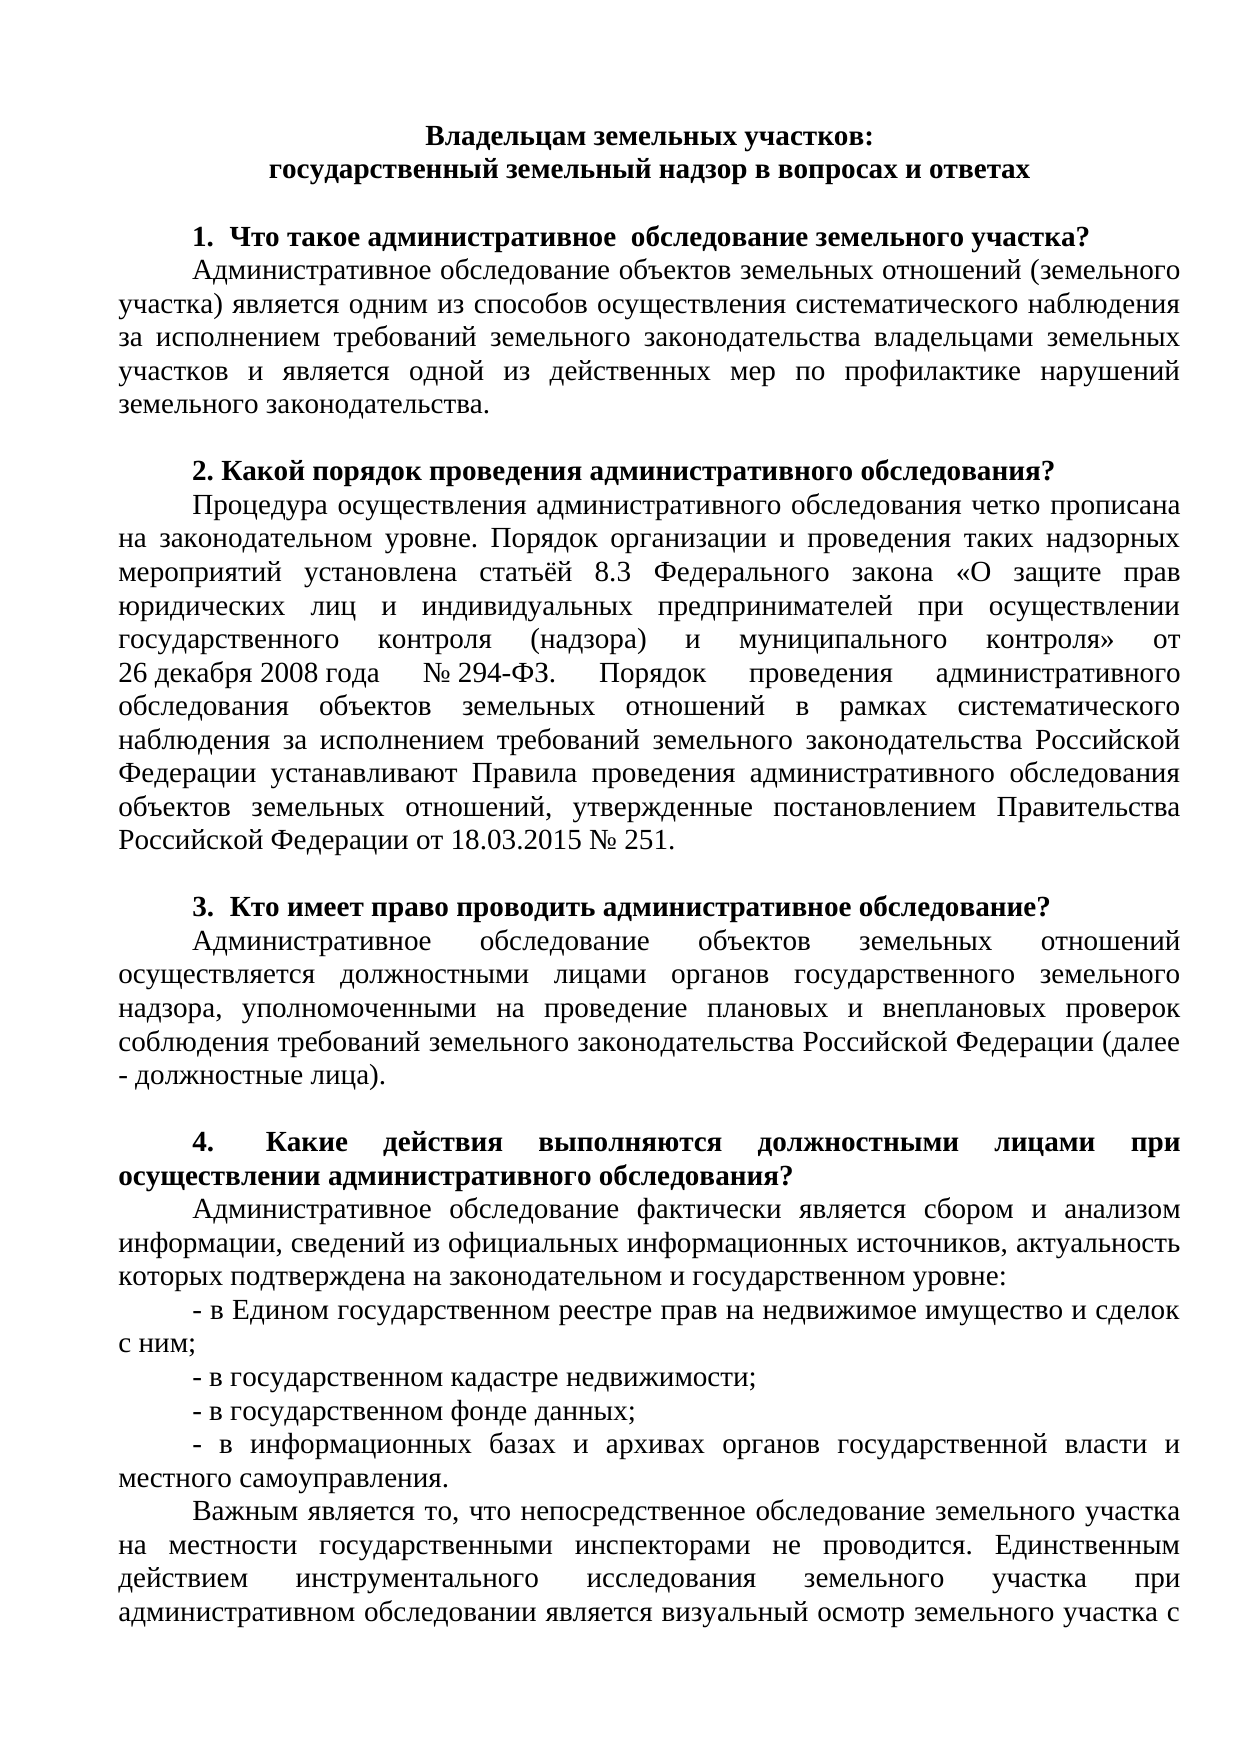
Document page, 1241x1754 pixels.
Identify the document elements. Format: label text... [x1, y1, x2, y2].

list Кто имеет право проводить административное обследование? [192, 889, 1181, 923]
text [118, 1493, 1181, 1627]
text - в Едином государственном реестре прав на недвижимое имущество и сделок с ним; [118, 1292, 1181, 1359]
list Что такое административное обследование земельного участка? [192, 219, 1181, 252]
text - в информационных базах и архивах органов государственной власти и местного самоуправления. [118, 1426, 1181, 1493]
text Процедура осуществления административного обследования четко прописана на законодательном уровне. Порядок организации и проведения таких надзорных мероприятий установлена статьёй 8.3 Федерального закона «О защите прав юридических лиц и индивидуальных предпринимателей при осуществлении государственного контроля (надзора) и муниципального контроля» от 26 декабря 2008 года № 294-ФЗ. Порядок проведения административного обследования объектов земельных отношений в рамках систематического наблюдения за исполнением требований земельного законодательства Российской Федерации устанавливают Правила проведения административного обследования объектов земельных отношений, утвержденные постановлением Правительства Российской Федерации от 18.03.2015 № 251. [118, 487, 1181, 856]
text Владельцам земельных участков: [118, 118, 1181, 152]
text Административное обследование фактически является сбором и анализом информации, сведений из официальных информационных источников, актуальность которых подтверждена на законодательном и государственном уровне: [118, 1191, 1181, 1292]
text государственный земельный надзор в вопросах и ответах [118, 152, 1181, 185]
text Административное обследование объектов земельных отношений осуществляется должностными лицами органов государственного земельного надзора, уполномоченными на проведение плановых и внеплановых проверок соблюдения требований земельного законодательства Российской Федерации (далее - должностные лица). [118, 923, 1181, 1091]
text - в государственном кадастре недвижимости; [118, 1359, 1181, 1393]
text Административное обследование объектов земельных отношений (земельного участка) является одним из способов осуществления систематического наблюдения за исполнением требований земельного законодательства владельцами земельных участков и является одной из действенных мер по профилактике нарушений земельного законодательства. [118, 252, 1181, 420]
text - в государственном фонде данных; [118, 1393, 1181, 1426]
text 2. Какой порядок проведения административного обследования? [118, 453, 1181, 487]
list Какие действия выполняются должностными лицами при осуществлении административного обследования? [118, 1124, 1181, 1191]
